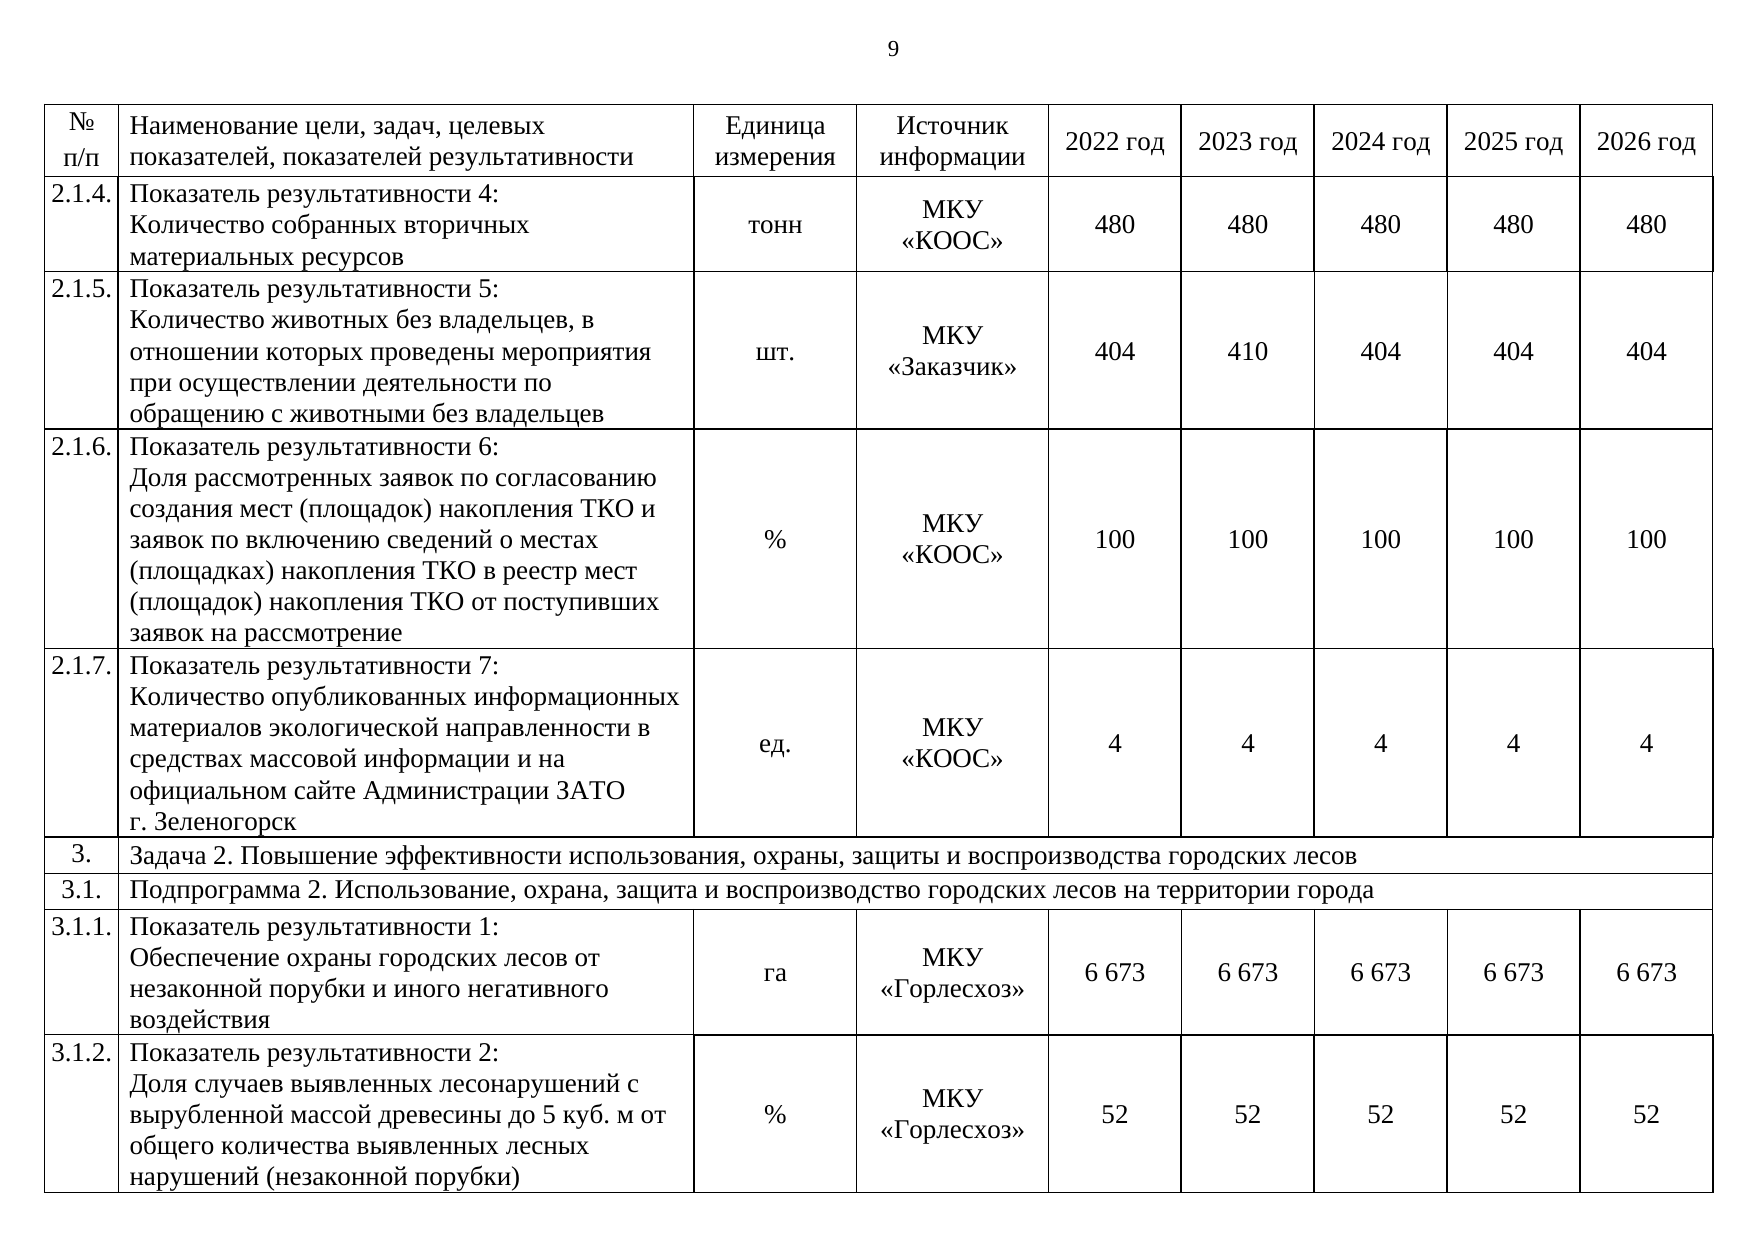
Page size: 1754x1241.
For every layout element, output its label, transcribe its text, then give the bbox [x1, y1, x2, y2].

table_cell 4 [1315, 649, 1446, 836]
table_cell % [695, 1036, 856, 1192]
table_cell 4 [1182, 649, 1313, 836]
table_cell Единица измерения [694, 105, 856, 176]
table_cell Показатель результативности 1: Обеспечение охраны городских лесов от незаконной порубки и иного негативного воздействия [119, 910, 693, 1034]
table_cell ед. [695, 649, 856, 836]
table_cell 2.1.7. [45, 649, 117, 836]
table_cell 404 [1448, 272, 1579, 428]
table_cell 52 [1182, 1036, 1313, 1192]
table_cell 2025 год [1448, 105, 1579, 176]
table_cell 480 [1581, 177, 1712, 271]
table_cell МКУ «Горлесхоз» [857, 910, 1048, 1034]
table_cell 404 [1581, 272, 1712, 428]
table_cell Показатель результативности 4: Количество собранных вторичных материальных ресурсов [119, 177, 693, 271]
table_cell % [695, 430, 856, 648]
table_cell шт. [695, 272, 856, 428]
table_cell 4 [1049, 649, 1180, 836]
table_cell 2026 год [1581, 105, 1712, 176]
table_cell 410 [1182, 272, 1314, 428]
table_cell 404 [1315, 272, 1447, 428]
table_cell 480 [1049, 177, 1180, 271]
table_cell № п/п [45, 105, 118, 176]
table_cell МКУ «КООС» [857, 649, 1048, 836]
table_cell Задача 2. Повышение эффективности использования, охраны, защиты и воспроизводства городских лесов [119, 838, 1712, 873]
table_cell 52 [1448, 1036, 1579, 1192]
table_cell 100 [1448, 430, 1579, 648]
table_cell 404 [1049, 272, 1180, 428]
table_cell Источник информации [857, 105, 1048, 176]
table_cell 480 [1448, 177, 1579, 271]
table_cell 3.1.1. [45, 910, 118, 1034]
table_cell Показатель результативности 2: Доля случаев выявленных лесонарушений с вырубленной массой древесины до 5 куб. м от общего количества выявленных лесных нарушений (незаконной порубки) [119, 1035, 693, 1192]
table_cell 2024 год [1315, 105, 1446, 176]
table_cell 6 673 [1581, 910, 1712, 1034]
table_cell 100 [1182, 430, 1313, 648]
table_cell га [694, 910, 856, 1034]
table_cell Показатель результативности 6: Доля рассмотренных заявок по согласованию создания мест (площадок) накопления ТКО и заявок по включению сведений о местах (площадках) накопления ТКО в реестр мест (площадок) накопления ТКО от поступивших заявок на рассмотрение [119, 430, 693, 648]
table_cell 2.1.5. [45, 272, 117, 428]
table_cell 3. [45, 838, 118, 873]
table_cell 100 [1049, 430, 1180, 648]
table_cell МКУ «Горлесхоз» [857, 1036, 1048, 1192]
table_cell МКУ «Заказчик» [857, 272, 1048, 428]
table_cell Показатель результативности 5: Количество животных без владельцев, в отношении которых проведены мероприятия при осуществлении деятельности по обращению с животными без владельцев [119, 272, 693, 428]
table_cell 480 [1182, 177, 1313, 271]
table_cell 6 673 [1182, 910, 1314, 1034]
table_cell 4 [1581, 649, 1712, 836]
table_cell Наименование цели, задач, целевых показателей, показателей результативности [119, 105, 693, 176]
table_cell 100 [1315, 430, 1446, 648]
table_cell Подпрограмма 2. Использование, охрана, защита и воспроизводство городских лесов на территории города [119, 874, 1712, 909]
table_cell 3.1.2. [45, 1035, 118, 1192]
table_cell 480 [1315, 177, 1446, 271]
table_cell 52 [1049, 1036, 1180, 1192]
table_cell тонн [695, 177, 856, 271]
table_cell 2022 год [1049, 105, 1180, 176]
table_cell 6 673 [1448, 910, 1579, 1034]
table_cell МКУ «КООС» [857, 177, 1048, 271]
table_cell 52 [1315, 1036, 1446, 1192]
table_cell Показатель результативности 7: Количество опубликованных информационных материалов экологической направленности в средствах массовой информации и на официальном сайте Администрации ЗАТО г. Зеленогорск [119, 649, 693, 836]
table_cell 6 673 [1315, 910, 1447, 1034]
table_cell 2023 год [1182, 105, 1313, 176]
table_cell 4 [1448, 649, 1579, 836]
table_cell 2.1.6. [45, 430, 117, 648]
table_cell 100 [1581, 430, 1712, 648]
table_cell 52 [1581, 1036, 1712, 1192]
table_cell 2.1.4. [45, 177, 117, 271]
table_cell 6 673 [1049, 910, 1181, 1034]
table_cell 3.1. [45, 874, 118, 909]
table_cell МКУ «КООС» [857, 430, 1048, 648]
